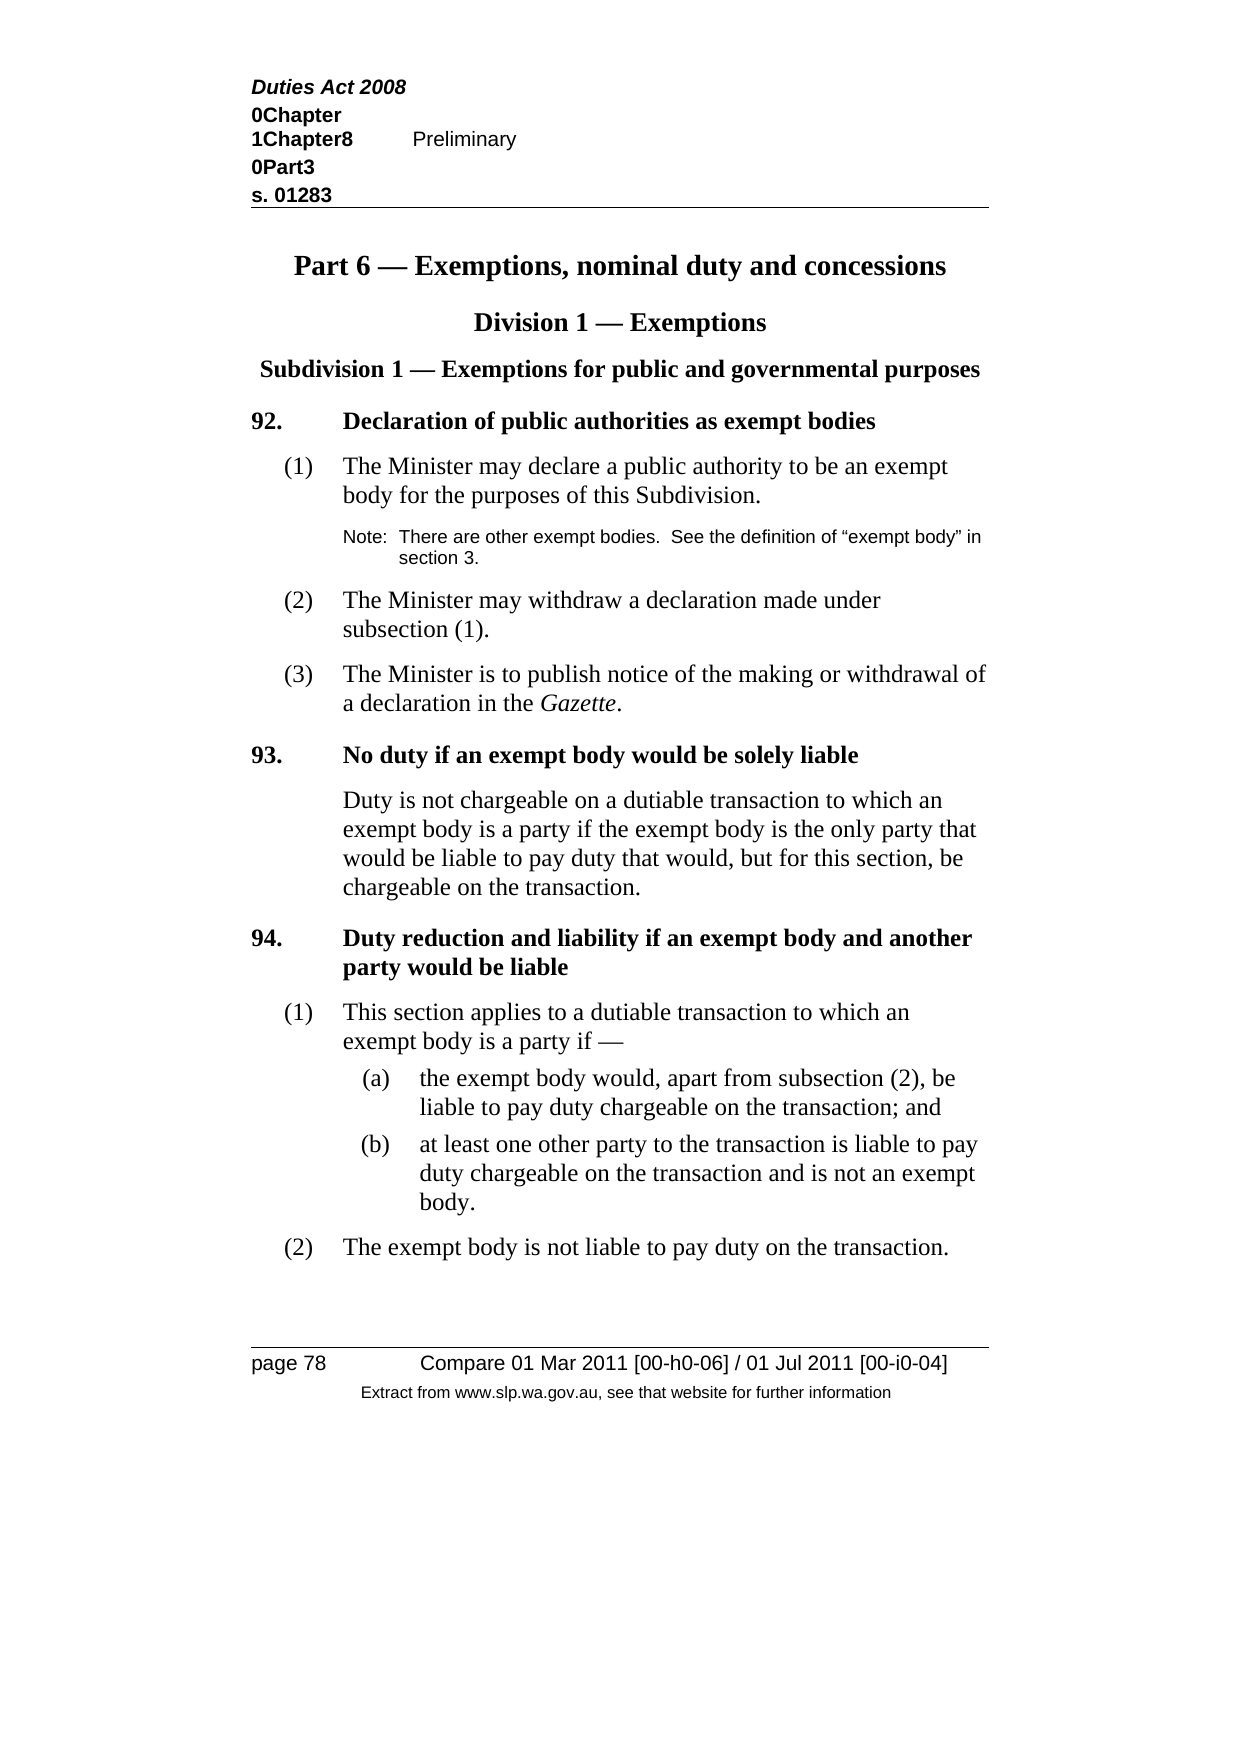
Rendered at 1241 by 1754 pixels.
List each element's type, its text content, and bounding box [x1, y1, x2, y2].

text (3) The Minister is to publish notice of the making or withdrawal of a declaration in the Gazette. [251, 659, 989, 717]
text (1) This section applies to a dutiable transaction to which an exempt body is a party if — [251, 997, 989, 1055]
text (b) at least one other party to the transaction is liable to pay duty chargeable on the transaction and is not an exempt body. [251, 1129, 989, 1215]
subtitle Subdivision 1 — Exemptions for public and governmental purposes [251, 354, 989, 383]
text (2) The Minister may withdraw a declaration made under subsection (1). [251, 585, 989, 643]
subtitle 94. Duty reduction and liability if an exempt body and another party would be liable [251, 923, 989, 981]
subtitle 92. Declaration of public authorities as exempt bodies [251, 406, 989, 435]
subtitle Part 6 — Exemptions, nominal duty and concessions [251, 248, 989, 282]
text Note: There are other exempt bodies. See the definition of “exempt body” in section 3. [251, 526, 989, 569]
subtitle 93. No duty if an exempt body would be solely liable [251, 740, 989, 769]
text (a) the exempt body would, apart from subsection (2), be liable to pay duty chargeable on the transaction; and [251, 1063, 989, 1121]
text (1) The Minister may declare a public authority to be an exempt body for the purposes of this Subdivision. [251, 451, 989, 509]
text Duty is not chargeable on a dutiable transaction to which an exempt body is a party if the exempt body is the only party that would be liable to pay duty that would, but for this section, be chargeable on the transaction. [251, 785, 989, 900]
subtitle Division 1 — Exemptions [251, 307, 989, 338]
text (2) The exempt body is not liable to pay duty on the transaction. [251, 1232, 989, 1261]
